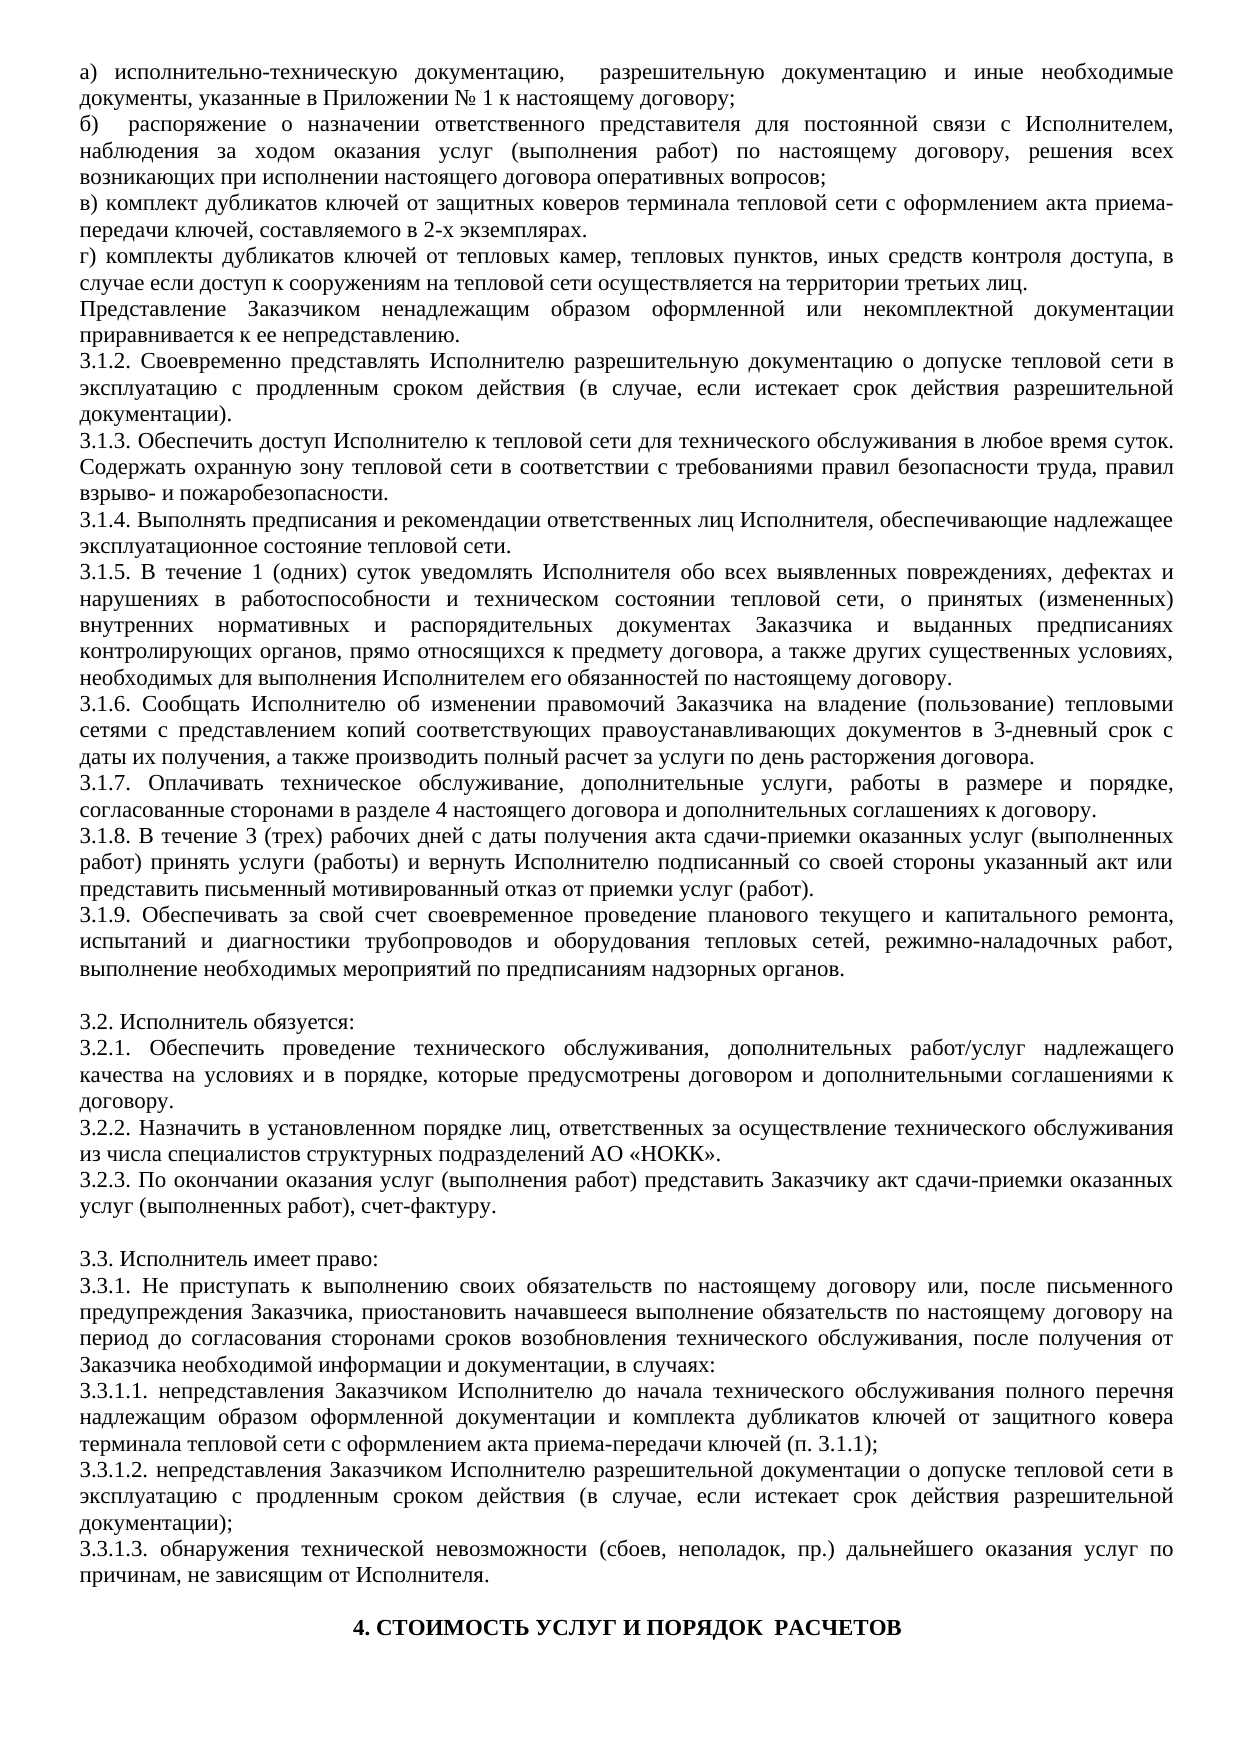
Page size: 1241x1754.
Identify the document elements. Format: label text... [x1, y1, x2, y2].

text г) комплекты дубликатов ключей от тепловых камер, тепловых пунктов, иных средств контроля доступа, в случае если доступ к сооружениям на тепловой сети осуществляется на территории третьих лиц. [79, 242, 1175, 295]
text 3.1.8. В течение 3 (трех) рабочих дней с даты получения акта сдачи-приемки оказанных услуг (выполненных работ) принять услуги (работы) и вернуть Исполнителю подписанный со своей стороны указанный акт или представить письменный мотивированный отказ от приемки услуг (работ). [79, 822, 1175, 901]
text Представление Заказчиком ненадлежащим образом оформленной или некомплектной документации приравнивается к ее непредставлению. [79, 295, 1175, 348]
text 3.2.2. Назначить в установленном порядке лиц, ответственных за осуществление технического обслуживания из числа специалистов структурных подразделений АО «НОКК». 3.2.3. По окончании оказания услуг (выполнения работ) представить Заказчику акт сдачи-приемки оказанных услуг (выполненных работ), счет-фактуру. [79, 1113, 1175, 1219]
text 3.1.2. Своевременно представлять Исполнителю разрешительную документацию о допуске тепловой сети в эксплуатацию с продленным сроком действия (в случае, если истекает срок действия разрешительной документации). [79, 348, 1175, 427]
text 3.3. Исполнитель имеет право: [79, 1245, 1175, 1272]
text 3.3.1.3. обнаружения технической невозможности (сбоев, неполадок, пр.) дальнейшего оказания услуг по причинам, не зависящим от Исполнителя. [79, 1535, 1175, 1588]
text 3.1.5. В течение 1 (одних) суток уведомлять Исполнителя обо всех выявленных повреждениях, дефектах и нарушениях в работоспособности и техническом состоянии тепловой сети, о принятых (измененных) внутренних нормативных и распорядительных документах Заказчика и выданных предписаниях контролирующих органов, прямо относящихся к предмету договора, а также других существенных условиях, необходимых для выполнения Исполнителем его обязанностей по настоящему договору. [79, 558, 1175, 690]
text 3.1.4. Выполнять предписания и рекомендации ответственных лиц Исполнителя, обеспечивающие надлежащее эксплуатационное состояние тепловой сети. [79, 506, 1175, 558]
text 3.3.1. Не приступать к выполнению своих обязательств по настоящему договору или, после письменного предупреждения Заказчика, приостановить начавшееся выполнение обязательств по настоящему договору на период до согласования сторонами сроков возобновления технического обслуживания, после получения от Заказчика необходимой информации и документации, в случаях: 3.3.1.1. непредставления Заказчиком Исполнителю до начала технического обслуживания полного перечня надлежащим образом оформленной документации и комплекта дубликатов ключей от защитного ковера терминала тепловой сети с оформлением акта приема-передачи ключей (п. 3.1.1); 3.3.1.2. непредставления Заказчиком Исполнителю разрешительной документации о допуске тепловой сети в эксплуатацию с продленным сроком действия (в случае, если истекает срок действия разрешительной документации); [79, 1272, 1175, 1535]
text 3.1.9. Обеспечивать за свой счет своевременное проведение планового текущего и капитального ремонта, испытаний и диагностики трубопроводов и оборудования тепловых сетей, режимно-наладочных работ, выполнение необходимых мероприятий по предписаниям надзорных органов. 3.2. Исполнитель обязуется: [79, 901, 1175, 1034]
text 4. СТОИМОСТЬ УСЛУГ И ПОРЯДОК РАСЧЕТОВ [79, 1614, 1175, 1641]
text 3.1.7. Оплачивать техническое обслуживание, дополнительные услуги, работы в размере и порядке, согласованные сторонами в разделе 4 настоящего договора и дополнительных соглашениях к договору. [79, 769, 1175, 822]
text 3.2.1. Обеспечить проведение технического обслуживания, дополнительных работ/услуг надлежащего качества на условиях и в порядке, которые предусмотрены договором и дополнительными соглашениями к договору. [79, 1034, 1175, 1113]
text а) исполнительно-техническую документацию, разрешительную документацию и иные необходимые документы, указанные в Приложении № 1 к настоящему договору; б) распоряжение о назначении ответственного представителя для постоянной связи с Исполнителем, наблюдения за ходом оказания услуг (выполнения работ) по настоящему договору, решения всех возникающих при исполнении настоящего договора оперативных вопросов; в) комплект дубликатов ключей от защитных коверов терминала тепловой сети с оформлением акта приема-передачи ключей, составляемого в 2-х экземплярах. [79, 58, 1175, 242]
text 3.1.6. Сообщать Исполнителю об изменении правомочий Заказчика на владение (пользование) тепловыми сетями с представлением копий соответствующих правоустанавливающих документов в 3-дневный срок с даты их получения, а также производить полный расчет за услуги по день расторжения договора. [79, 690, 1175, 769]
text 3.1.3. Обеспечить доступ Исполнителю к тепловой сети для технического обслуживания в любое время суток. Содержать охранную зону тепловой сети в соответствии с требованиями правил безопасности труда, правил взрыво- и пожаробезопасности. [79, 427, 1175, 506]
